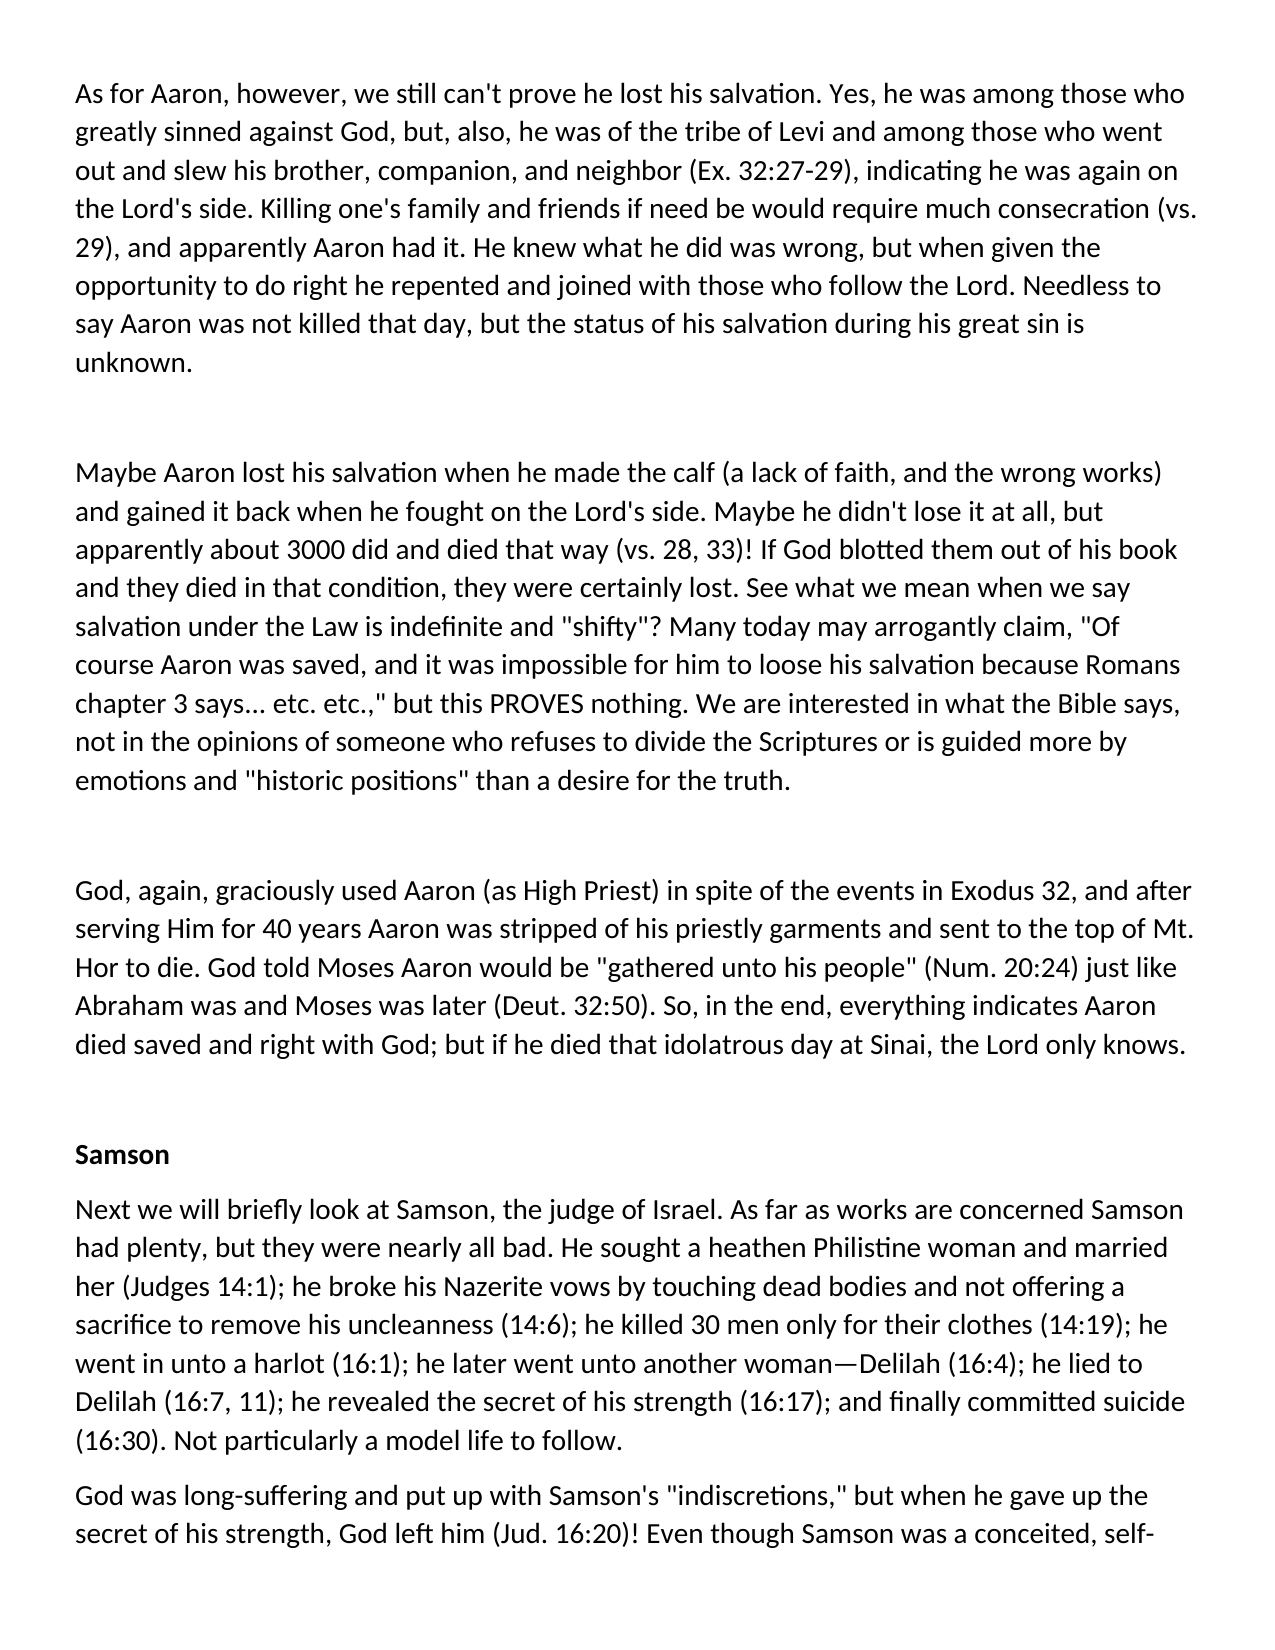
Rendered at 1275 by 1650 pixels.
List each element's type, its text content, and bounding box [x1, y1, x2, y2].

text Samson [75, 1136, 1200, 1172]
text Maybe Aaron lost his salvation when he made the calf (a lack of faith, and the wrong works) and gained it back when he fought on the Lord's side. Maybe he didn't lose it at all, but apparently about 3000 did and died that way (vs. 28, 33)! If God blotted them out of his book and they died in that condition, they were certainly lost. See what we mean when we say salvation under the Law is indefinite and "shifty"? Many today may arrogantly claim, "Of course Aaron was saved, and it was impossible for him to loose his salvation because Romans chapter 3 says... etc. etc.," but this PROVES nothing. We are interested in what the Bible says, not in the opinions of someone who refuses to divide the Scriptures or is guided more by emotions and "historic positions" than a desire for the truth. [75, 454, 1200, 797]
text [75, 1477, 1200, 1551]
text Next we will briefly look at Samson, the judge of Israel. As far as works are concerned Samson had plenty, but they were nearly all bad. He sought a heathen Philistine woman and married her (Judges 14:1); he broke his Nazerite vows by touching dead bodies and not offering a sacrifice to remove his uncleanness (14:6); he killed 30 men only for their clothes (14:19); he went in unto a harlot (16:1); he later went unto another woman—Delilah (16:4); he lied to Delilah (16:7, 11); he revealed the secret of his strength (16:17); and finally committed suicide (16:30). Not particularly a model life to follow. [75, 1191, 1200, 1457]
text As for Aaron, however, we still can't prove he lost his salvation. Yes, he was among those who greatly sinned against God, but, also, he was of the tribe of Levi and among those who went out and slew his brother, companion, and neighbor (Ex. 32:27-29), indicating he was again on the Lord's side. Killing one's family and friends if need be would require much consecration (vs. 29), and apparently Aaron had it. He knew what he did was wrong, but when given the opportunity to do right he repented and joined with those who follow the Lord. Needless to say Aaron was not killed that day, but the status of his salvation during his great sin is unknown. [75, 75, 1200, 380]
text God, again, graciously used Aaron (as High Priest) in spite of the events in Exodus 32, and after serving Him for 40 years Aaron was stripped of his priestly garments and sent to the top of Mt. Hor to die. God told Moses Aaron would be "gathered unto his people" (Num. 20:24) just like Abraham was and Moses was later (Deut. 32:50). So, in the end, everything indicates Aaron died saved and right with God; but if he died that idolatrous day at Sinai, the Lord only knows. [75, 872, 1200, 1061]
